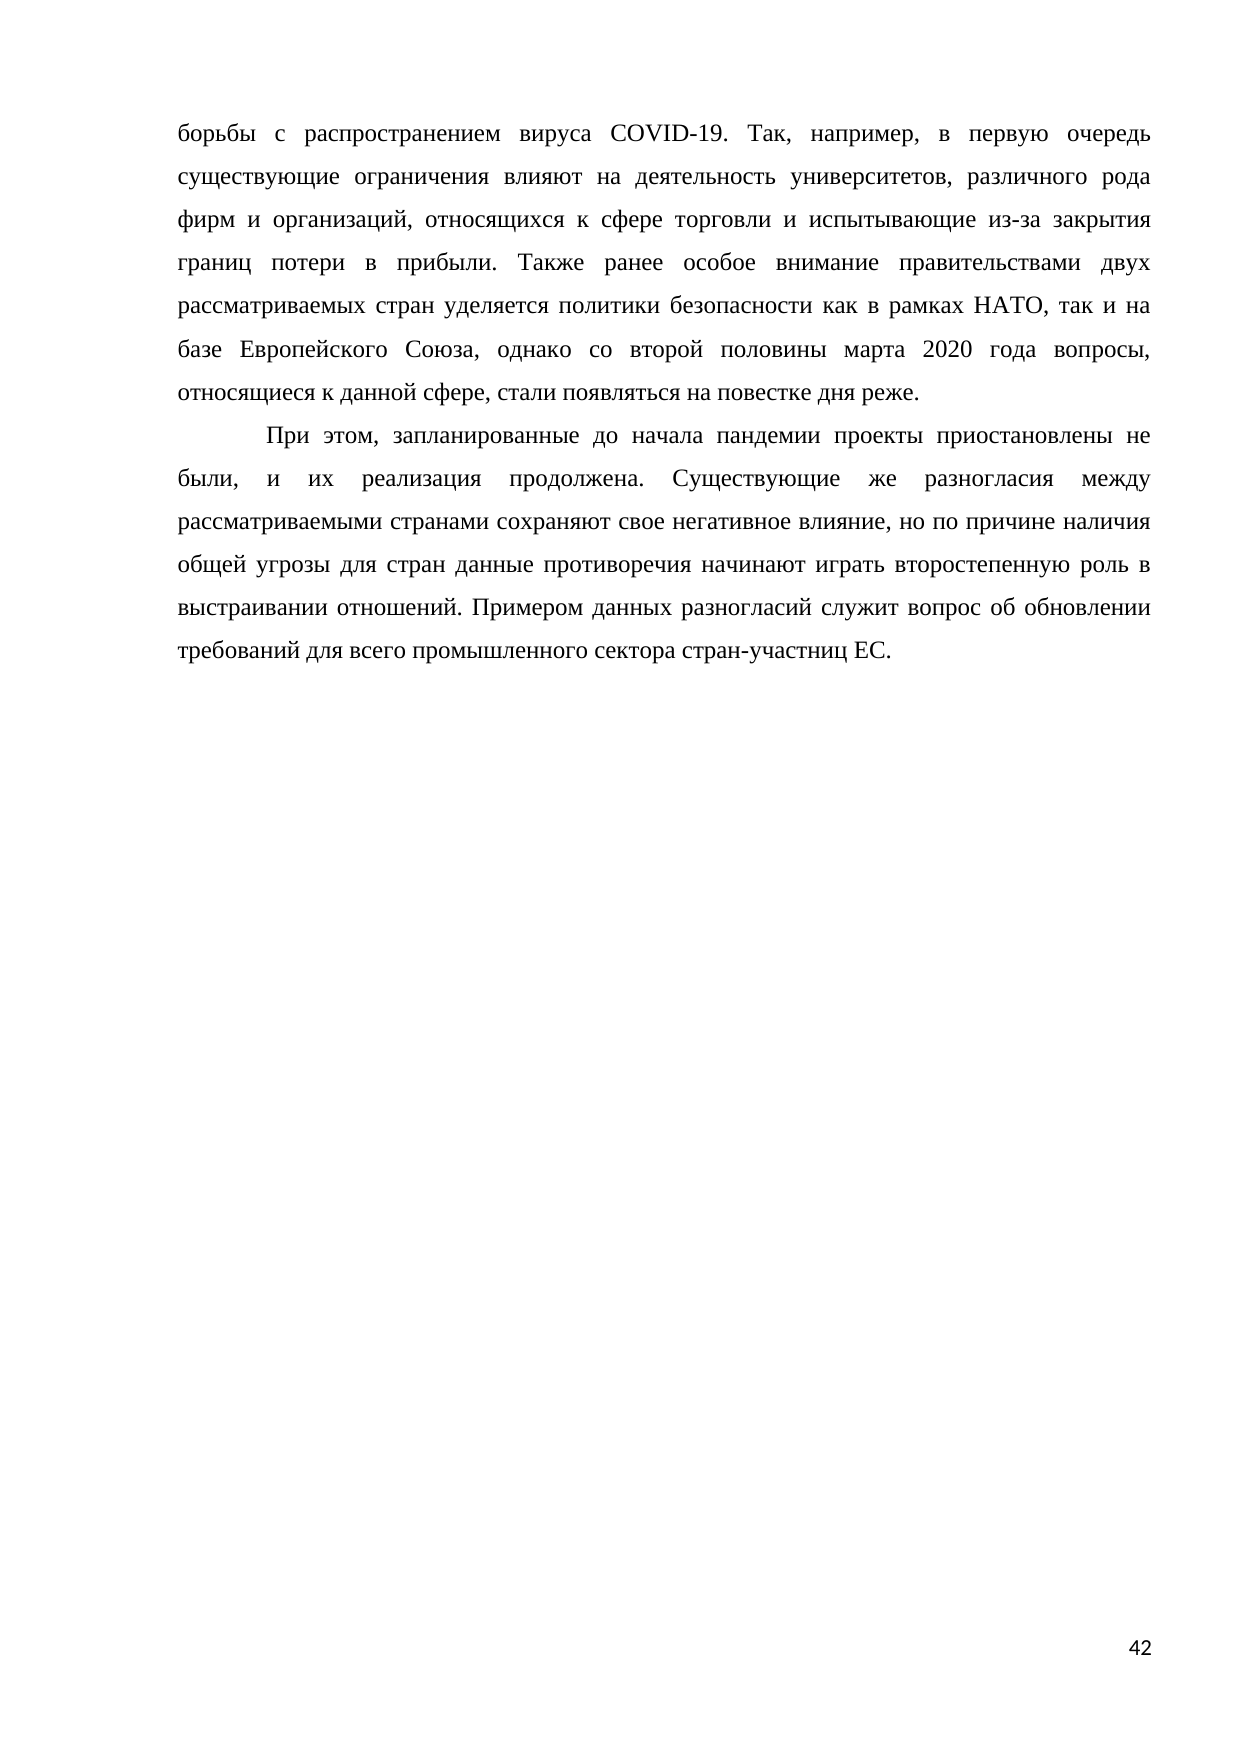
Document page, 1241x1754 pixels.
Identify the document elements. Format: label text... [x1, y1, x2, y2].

text При этом, запланированные до начала пандемии проекты приостановлены не были, и их реализация продолжена. Существующие же разногласия между рассматриваемыми странами сохраняют свое негативное влияние, но по причине наличия общей угрозы для стран данные противоречия начинают играть второстепенную роль в выстраивании отношений. Примером данных разногласий служит вопрос об обновлении требований для всего промышленного сектора стран-участниц ЕС. [177, 420, 1152, 664]
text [177, 118, 1152, 406]
